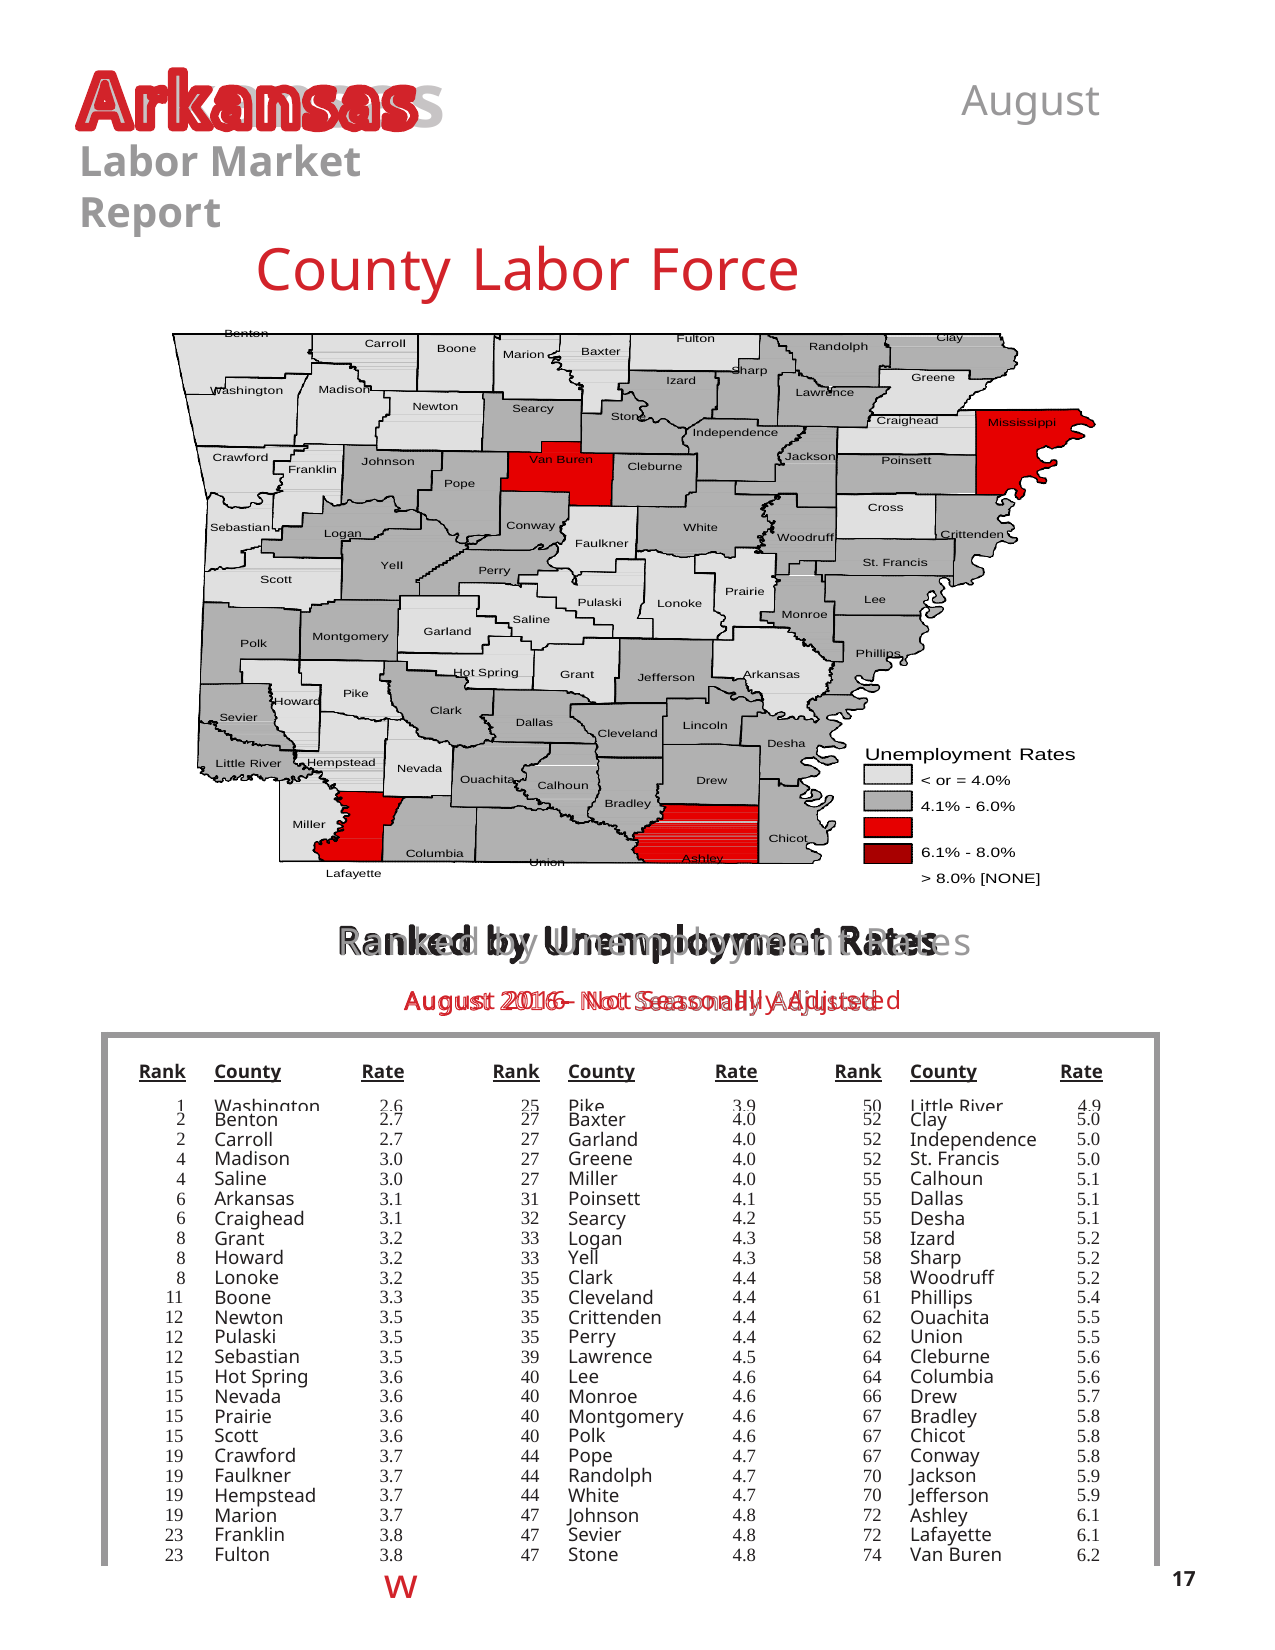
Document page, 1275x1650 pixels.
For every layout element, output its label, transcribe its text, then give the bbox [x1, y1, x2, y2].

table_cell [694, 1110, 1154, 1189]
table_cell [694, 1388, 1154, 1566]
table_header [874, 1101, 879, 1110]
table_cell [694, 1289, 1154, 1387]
text August 2016- Not Seasonally Adjusted [404, 983, 1212, 1016]
picture [172, 333, 1097, 864]
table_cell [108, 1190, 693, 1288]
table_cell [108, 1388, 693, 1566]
text Yell [380, 559, 408, 572]
text < or = 4.0% [921, 773, 1212, 788]
text Saline [512, 613, 557, 626]
text > 8.0% [NONE] [921, 871, 1212, 886]
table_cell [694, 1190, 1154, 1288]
text Unemployment Rates [864, 744, 1212, 759]
text 4.1% - 6.0% [921, 799, 1212, 815]
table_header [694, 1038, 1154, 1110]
text Ranked by Unemployment Rates [338, 917, 1212, 961]
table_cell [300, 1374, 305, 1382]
text Cross [868, 497, 1212, 514]
text Drew [696, 774, 733, 787]
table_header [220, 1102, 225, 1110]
text 6.1% - 8.0% [921, 847, 1212, 860]
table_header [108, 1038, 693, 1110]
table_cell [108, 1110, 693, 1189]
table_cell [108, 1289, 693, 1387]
text Chicot [768, 824, 813, 844]
text Crittenden [940, 528, 1212, 541]
